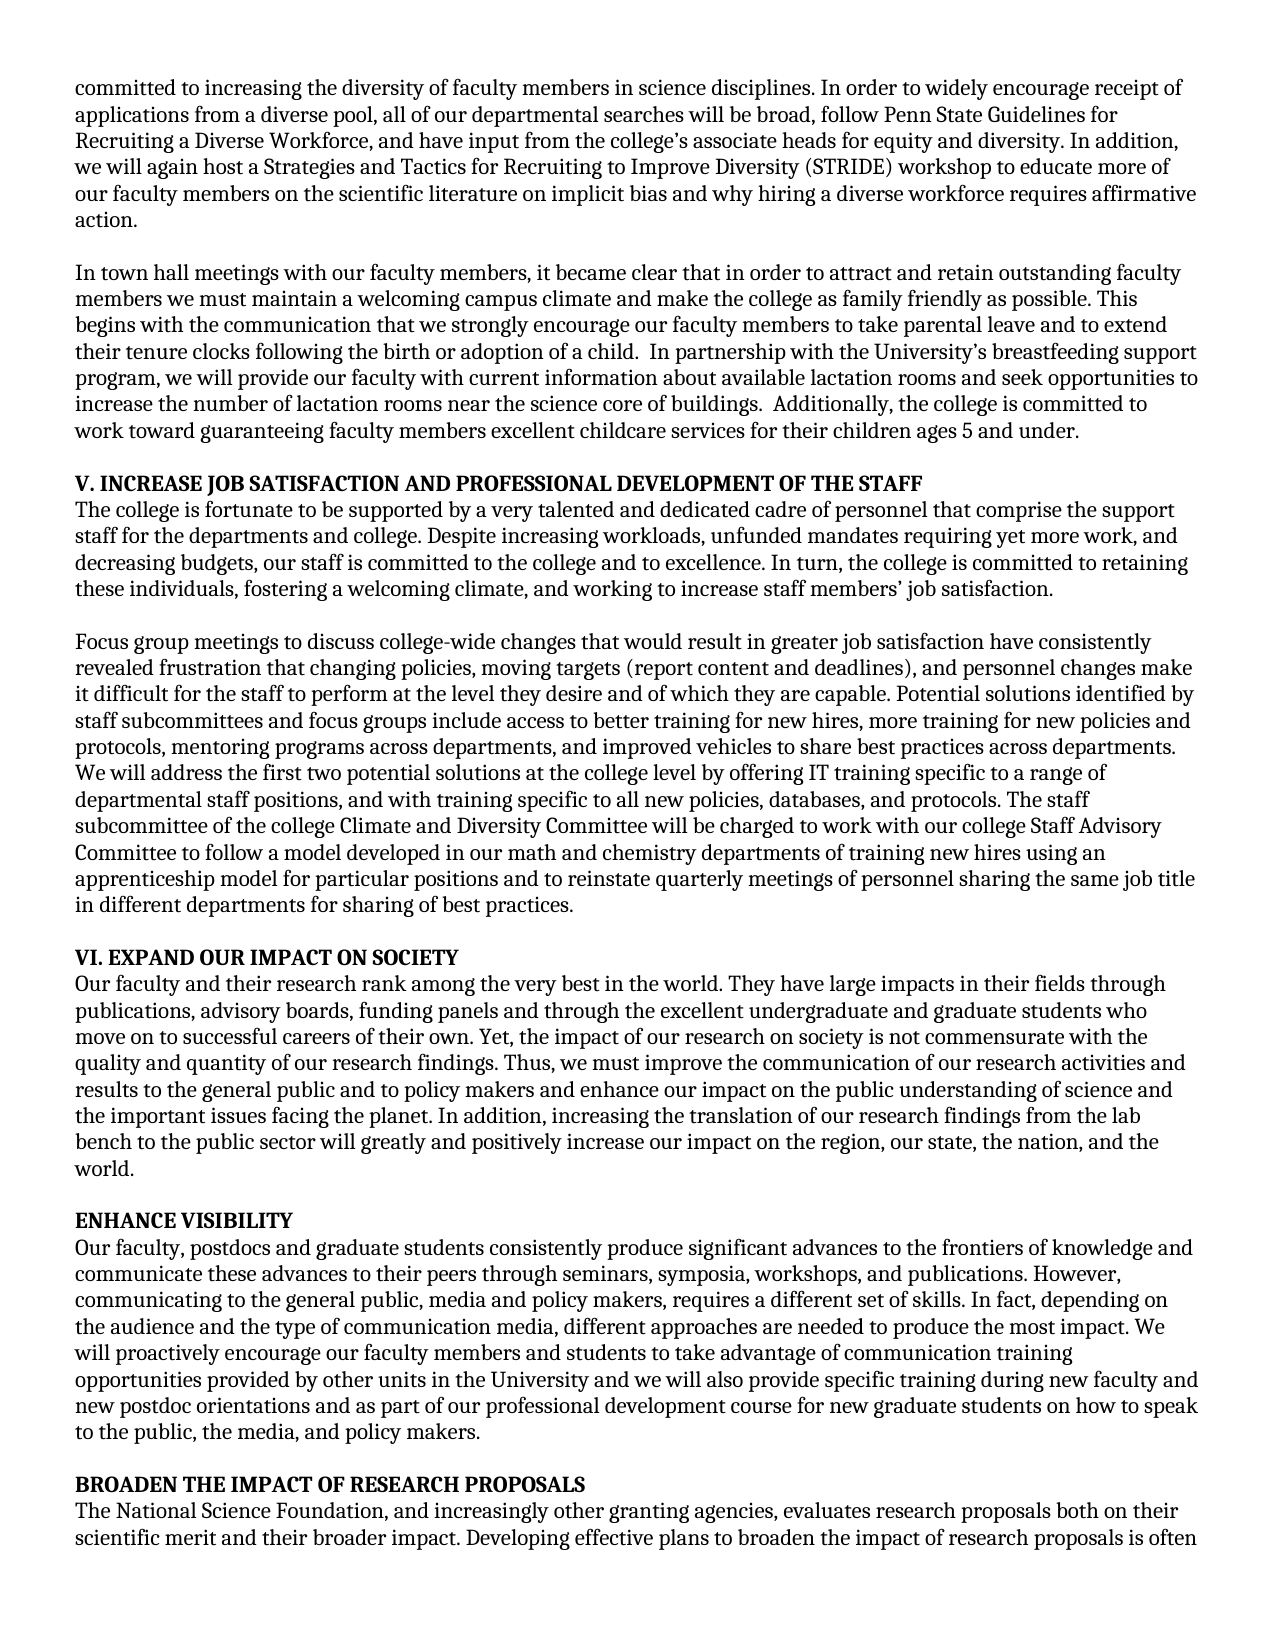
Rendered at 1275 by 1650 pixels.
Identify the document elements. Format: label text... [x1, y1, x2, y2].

text In town hall meetings with our faculty members, it became clear that in order to attract and retain outstanding faculty members we must maintain a welcoming campus climate and make the college as family friendly as possible. This begins with the communication that we strongly encourage our faculty members to take parental leave and to extend their tenure clocks following the birth or adoption of a child. In partnership with the University’s breastfeeding support program, we will provide our faculty with current information about available lactation rooms and seek opportunities to increase the number of lactation rooms near the science core of buildings. Additionally, the college is committed to work toward guaranteeing faculty members excellent childcare services for their children ages 5 and under. [75, 259, 1200, 444]
text Our faculty, postdocs and graduate students consistently produce significant advances to the frontiers of knowledge and communicate these advances to their peers through seminars, symposia, workshops, and publications. However, communicating to the general public, media and policy makers, requires a different set of skills. In fact, depending on the audience and the type of communication media, different approaches are needed to produce the most impact. We will proactively encourage our faculty members and students to take advantage of communication training opportunities provided by other units in the University and we will also provide specific training during new faculty and new postdoc orientations and as part of our professional development course for new graduate students on how to speak to the public, the media, and policy makers. [75, 1234, 1200, 1445]
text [75, 1498, 1200, 1551]
text Focus group meetings to discuss college-wide changes that would result in greater job satisfaction have consistently revealed frustration that changing policies, moving targets (report content and deadlines), and personnel changes make it difficult for the staff to perform at the level they desire and of which they are capable. Potential solutions identified by staff subcommittees and focus groups include access to better training for new hires, more training for new policies and protocols, mentoring programs across departments, and improved vehicles to share best practices across departments. We will address the first two potential solutions at the college level by offering IT training specific to a range of departmental staff positions, and with training specific to all new policies, databases, and protocols. The staff subcommittee of the college Climate and Diversity Committee will be charged to work with our college Staff Advisory Committee to follow a model developed in our math and chemistry departments of training new hires using an apprenticeship model for particular positions and to reinstate quarterly meetings of personnel sharing the same job title in different departments for sharing of best practices. [75, 628, 1200, 918]
text Our faculty and their research rank among the very best in the world. They have large impacts in their fields through publications, advisory boards, funding panels and through the excellent undergraduate and graduate students who move on to successful careers of their own. Yet, the impact of our research on society is not commensurate with the quality and quantity of our research findings. Thus, we must improve the communication of our research activities and results to the general public and to policy makers and enhance our impact on the public understanding of science and the important issues facing the planet. In addition, increasing the translation of our research findings from the lab bench to the public sector will greatly and positively increase our impact on the region, our state, the nation, and the world. [75, 971, 1200, 1182]
subtitle BROADEN THE IMPACT OF RESEARCH PROPOSALS [75, 1472, 1200, 1498]
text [75, 75, 1200, 233]
subtitle V. INCREASE JOB SATISFACTION AND PROFESSIONAL DEVELOPMENT OF THE STAFF [75, 470, 1200, 497]
subtitle ENHANCE VISIBILITY [75, 1208, 1200, 1234]
text The college is fortunate to be supported by a very talented and dedicated cadre of personnel that comprise the support staff for the departments and college. Despite increasing workloads, unfunded mandates requiring yet more work, and decreasing budgets, our staff is committed to the college and to excellence. In turn, the college is committed to retaining these individuals, fostering a welcoming climate, and working to increase staff members’ job satisfaction. [75, 497, 1200, 602]
subtitle VI. EXPAND OUR IMPACT ON SOCIETY [75, 945, 1200, 971]
